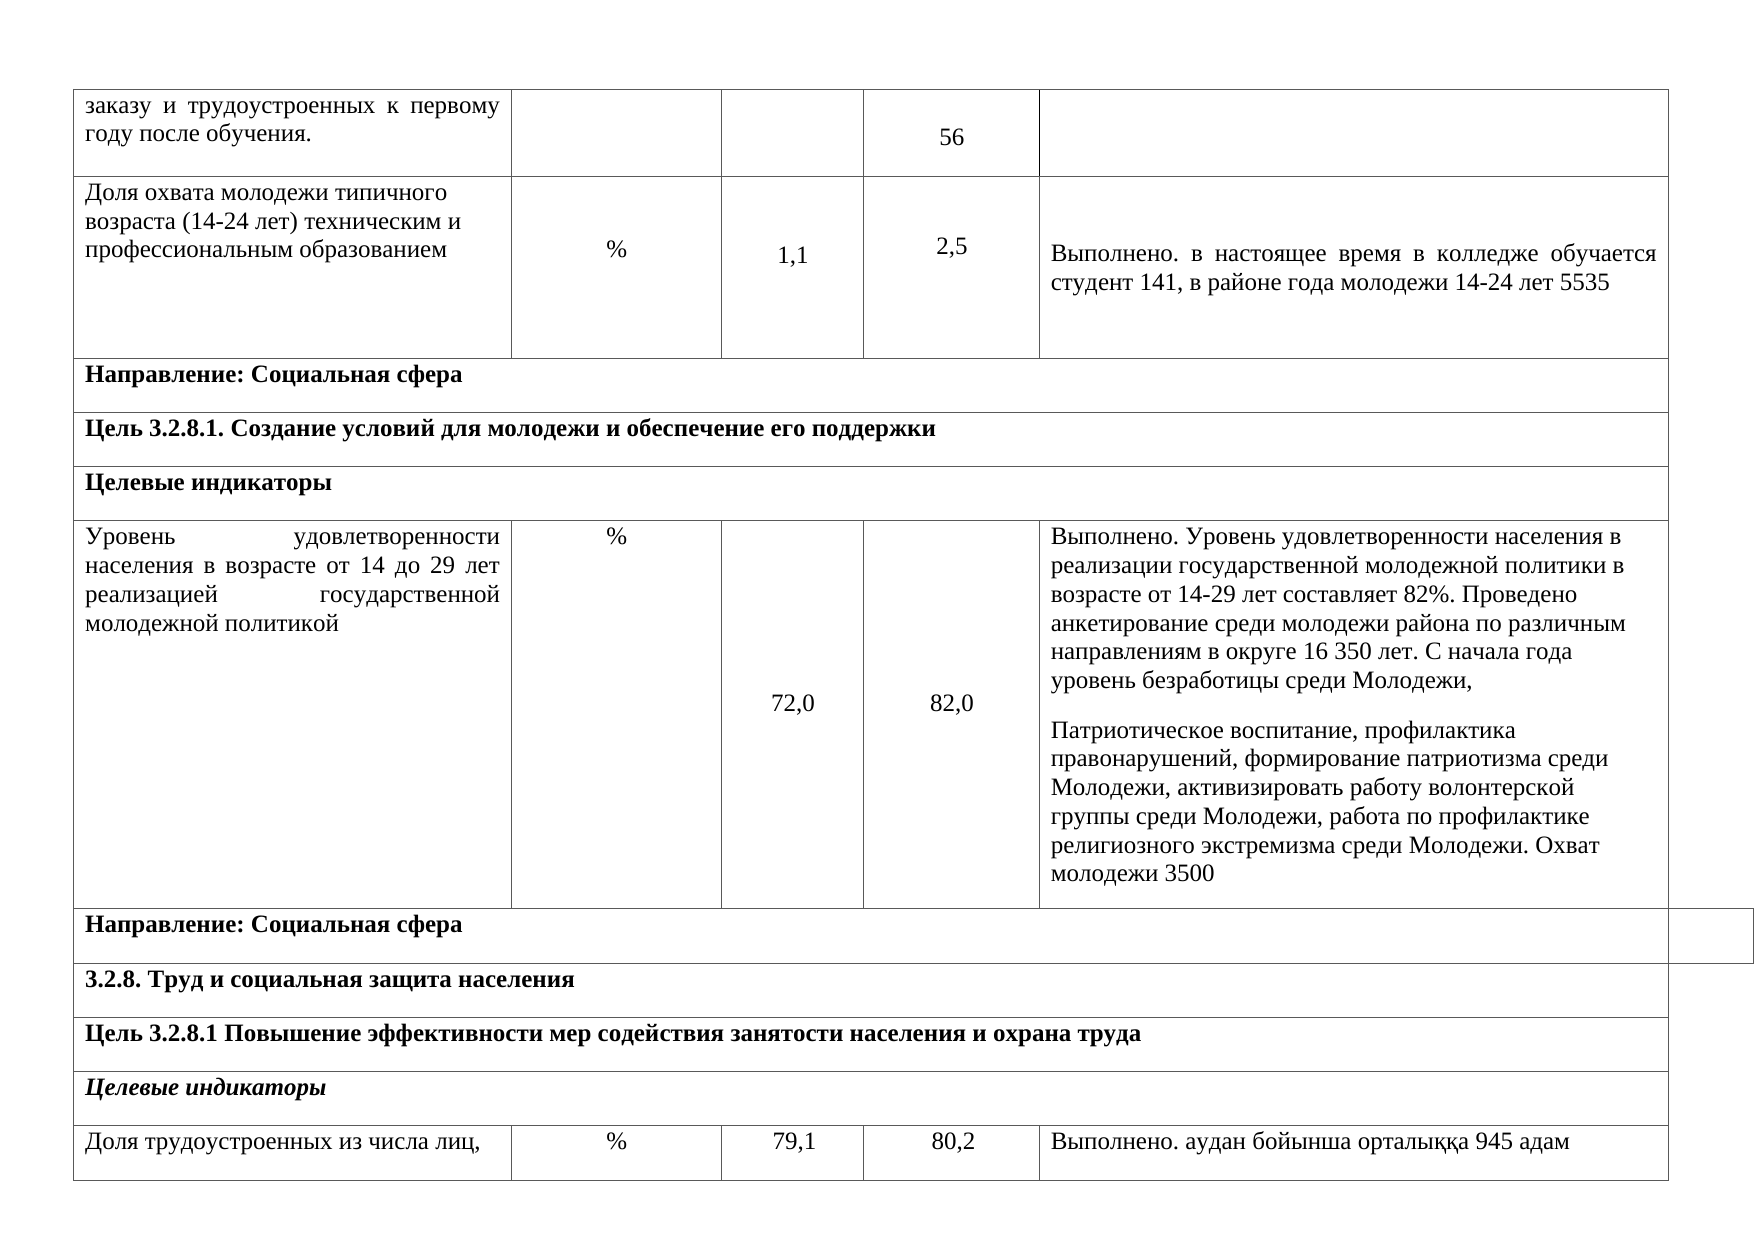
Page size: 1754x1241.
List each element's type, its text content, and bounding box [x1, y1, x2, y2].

table_cell 65 [722, 90, 863, 176]
table_cell Доля охвата молодежи типичного возраста (14-24 лет) техническим и профессиональным образованием [74, 177, 511, 358]
table_cell [1669, 909, 1753, 963]
table_cell 56 [864, 90, 1039, 176]
table_cell 72,0 [722, 521, 863, 908]
table_cell 3.2.8. Труд и социальная защита населения [74, 964, 1668, 1017]
table_cell Направление: Социальная сфера [74, 909, 1668, 963]
table_cell 79,1 [722, 1126, 863, 1179]
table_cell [1040, 1126, 1668, 1179]
table_cell Направление: Социальная сфера [74, 359, 1668, 412]
table_cell % [512, 90, 721, 176]
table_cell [74, 1126, 511, 1179]
table_cell Целевые индикаторы [74, 1072, 1668, 1125]
table_cell 1,1 [722, 177, 863, 358]
table_cell 80,2 [864, 1126, 1039, 1179]
table_cell Целевые индикаторы [74, 467, 1668, 520]
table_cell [1040, 90, 1668, 176]
table_cell % [512, 177, 721, 358]
table_cell % [512, 1126, 721, 1179]
table_cell Цель 3.2.8.1. Создание условий для молодежи и обеспечение его поддержки [74, 413, 1668, 466]
table_cell Цель 3.2.8.1 Повышение эффективности мер содействия занятости населения и охрана труда [74, 1018, 1668, 1071]
table_cell 82,0 [864, 521, 1039, 908]
table_cell 2,5 [864, 177, 1039, 358]
table_cell Уровень удовлетворенности населения в возрасте от 14 до 29 лет реализацией государственной молодежной политикой [74, 521, 511, 908]
table_cell Выполнено. в настоящее время в колледже обучается студент 141, в районе года молодежи 14-24 лет 5535 [1040, 177, 1668, 358]
table_cell % [512, 521, 721, 908]
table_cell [74, 90, 511, 176]
table_cell Выполнено. Уровень удовлетворенности населения в реализации государственной молодежной политики в возрасте от 14-29 лет составляет 82%. Проведено анкетирование среди молодежи района по различным направлениям в округе 16 350 лет. С начала года уровень безработицы среди Молодежи, Патриотическое воспитание, профилактика правонарушений, формирование патриотизма среди Молодежи, активизировать работу волонтерской группы среди Молодежи, работа по профилактике религиозного экстремизма среди Молодежи. Охват молодежи 3500 [1040, 521, 1668, 908]
